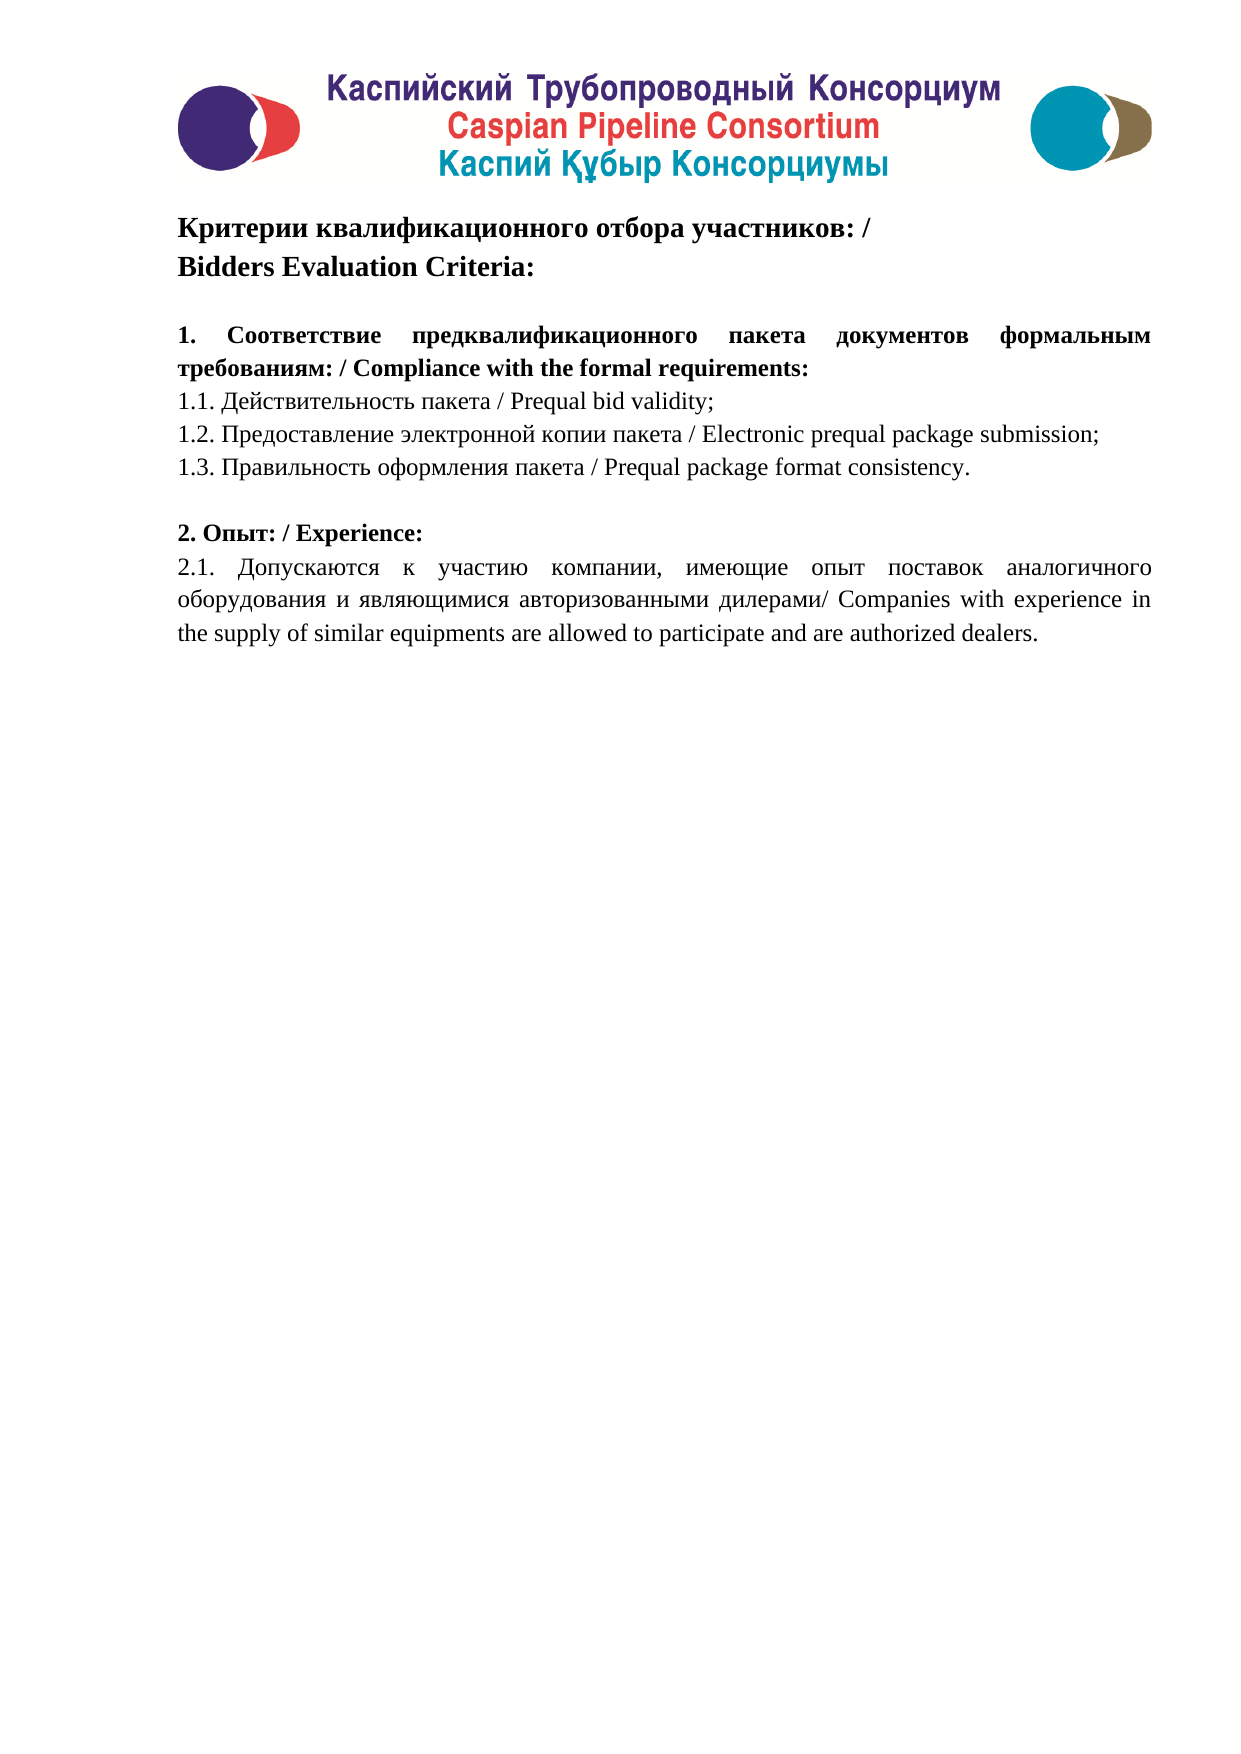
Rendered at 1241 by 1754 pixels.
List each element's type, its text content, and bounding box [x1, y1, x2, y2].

text 1.1. Действительность пакета / Prequal bid validity; [177, 386, 1152, 415]
text 2.1. Допускаются к участию компании, имеющие опыт поставок аналогичного оборудования и являющимися авторизованными дилерами/ Companies with experience in the supply of similar equipments are allowed to participate and are authorized dealers. [177, 552, 1152, 646]
text Критерии квалификационного отбора участников: / [177, 210, 1152, 244]
text 2. Опыт: / Experience: [177, 518, 1152, 547]
text 1.3. Правильность оформления пакета / Prequal package format consistency. [177, 452, 1152, 481]
text 1. Соответствие предквалификационного пакета документов формальным требованиям: / Compliance with the formal requirements: [177, 320, 1152, 382]
text 1.2. Предоставление электронной копии пакета / Electronic prequal package submission; [177, 419, 1152, 448]
text Bidders Evaluation Criteria: [177, 249, 1152, 282]
